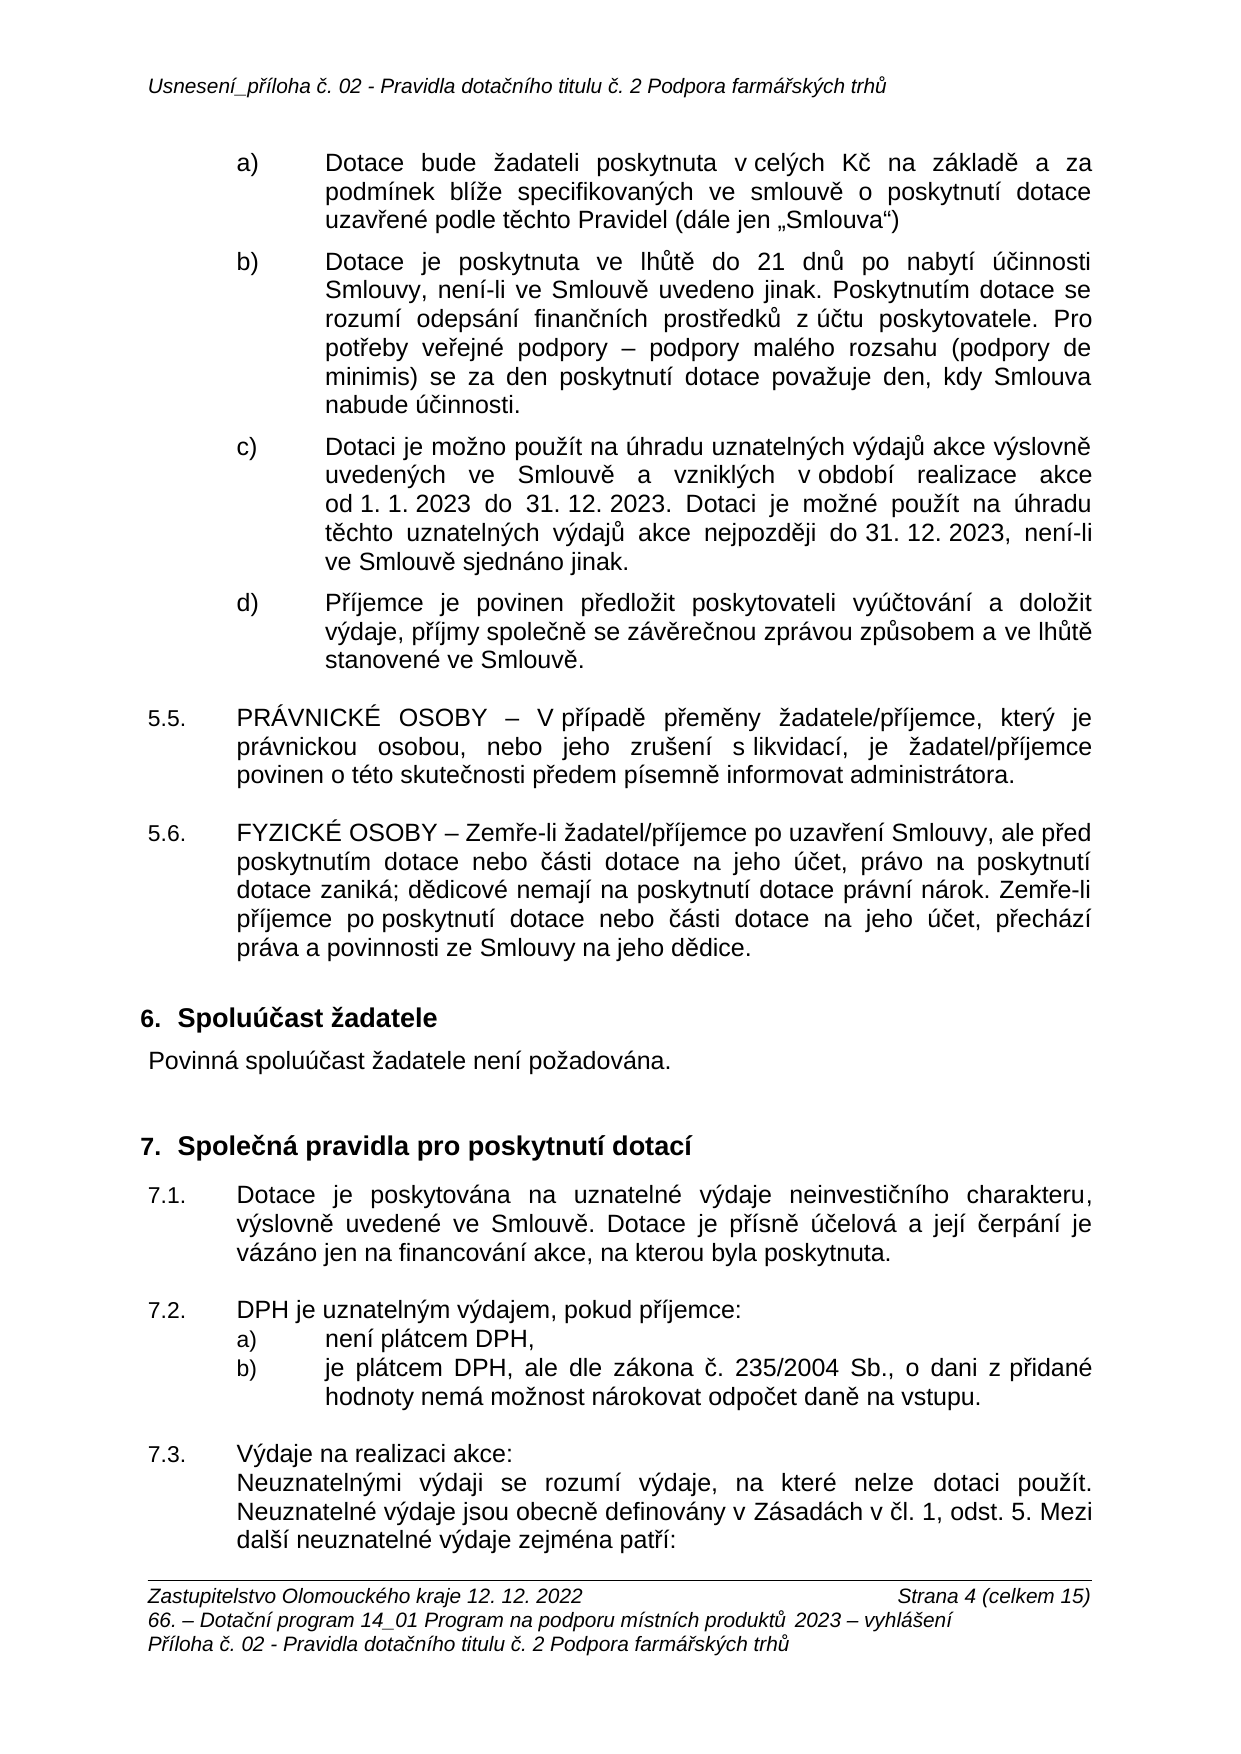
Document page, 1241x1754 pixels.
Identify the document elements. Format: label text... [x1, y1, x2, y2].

list Dotaci je možno použít na úhradu uznatelných výdajů akce výslovně uvedených ve Smlouvě a vzniklých v období realizace akce od 1. 1. 2023 do 31. 12. 2023. Dotaci je možné použít na úhradu těchto uznatelných výdajů akce nejpozději do 31. 12. 2023, není-li ve Smlouvě sjednáno jinak. [236, 431, 1092, 575]
list PRÁVNICKÉ OSOBY – V případě přeměny žadatele/příjemce, který je právnickou osobou, nebo jeho zrušení s likvidací, je žadatel/příjemce povinen o této skutečnosti předem písemně informovat administrátora. [148, 703, 1092, 789]
list Společná pravidla pro poskytnutí dotací [140, 1130, 1092, 1161]
list není plátcem DPH, [236, 1324, 1092, 1353]
list FYZICKÉ OSOBY – Zemře-li žadatel/příjemce po uzavření Smlouvy, ale před poskytnutím dotace nebo části dotace na jeho účet, právo na poskytnutí dotace zaniká; dědicové nemají na poskytnutí dotace právní nárok. Zemře-li příjemce po poskytnutí dotace nebo části dotace na jeho účet, přechází práva a povinnosti ze Smlouvy na jeho dědice. [148, 818, 1092, 961]
list Neuznatelnými výdaji se rozumí výdaje, na které nelze dotaci použít. Neuznatelné výdaje jsou obecně definovány v Zásadách v čl. 1, odst. 5. Mezi další neuznatelné výdaje zejména patří: [236, 1468, 1092, 1554]
text Povinná spoluúčast žadatele není požadována. [148, 1046, 1092, 1074]
list je plátcem DPH, ale dle zákona č. 235/2004 Sb., o dani z přidané hodnoty nemá možnost nárokovat odpočet daně na vstupu. [236, 1353, 1092, 1411]
list DPH je uznatelným výdajem, pokud příjemce: [148, 1296, 1092, 1324]
list Spoluúčast žadatele [140, 1002, 1092, 1033]
list Dotace je poskytnuta ve lhůtě do 21 dnů po nabytí účinnosti Smlouvy, není-li ve Smlouvě uvedeno jinak. Poskytnutím dotace se rozumí odepsání finančních prostředků z účtu poskytovatele. Pro potřeby veřejné podpory – podpory malého rozsahu (podpory de minimis) se za den poskytnutí dotace považuje den, kdy Smlouva nabude účinnosti. [236, 246, 1092, 419]
list Výdaje na realizaci akce: [148, 1439, 1092, 1468]
list Dotace je poskytována na uznatelné výdaje neinvestičního charakteru, výslovně uvedené ve Smlouvě. Dotace je přísně účelová a její čerpání je vázáno jen na financování akce, na kterou byla poskytnuta. [148, 1181, 1092, 1267]
list Dotace bude žadateli poskytnuta v celých Kč na základě a za podmínek blíže specifikovaných ve smlouvě o poskytnutí dotace uzavřené podle těchto Pravidel (dále jen „Smlouva“) [236, 148, 1092, 234]
list Příjemce je povinen předložit poskytovateli vyúčtování a doložit výdaje, příjmy společně se závěrečnou zprávou způsobem a ve lhůtě stanovené ve Smlouvě. [236, 588, 1092, 674]
